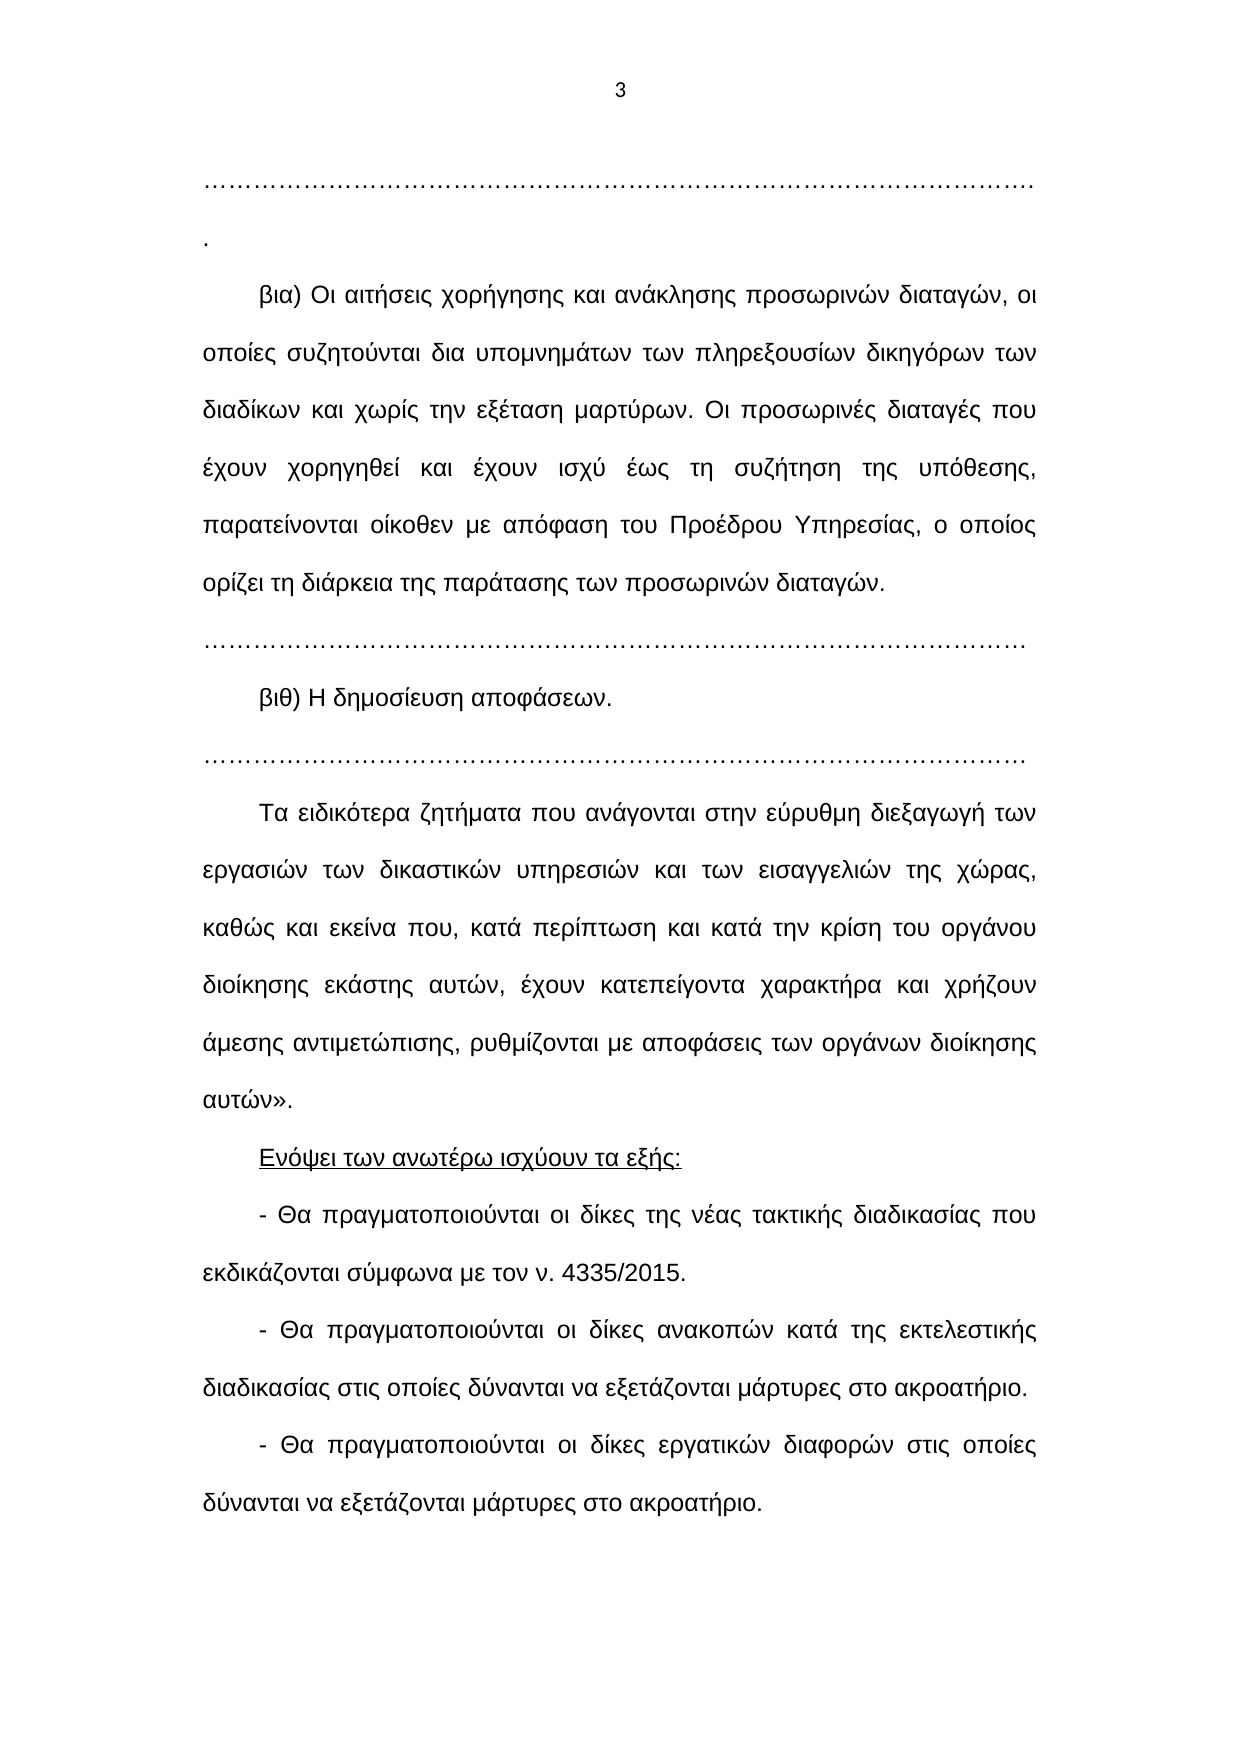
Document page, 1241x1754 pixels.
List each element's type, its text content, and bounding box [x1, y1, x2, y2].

text - Θα πραγματοποιούνται οι δίκες της νέας τακτικής διαδικασίας που εκδικάζονται σύμφωνα με τον ν. 4335/2015. [202, 1200, 1038, 1286]
text ……………………………………………………………………………………… [202, 740, 1038, 769]
text βιθ) Η δημοσίευση αποφάσεων. [202, 682, 1038, 711]
text βια) Οι αιτήσεις χορήγησης και ανάκλησης προσωρινών διαταγών, οι οποίες συζητούνται δια υπομνημάτων των πληρεξουσίων δικηγόρων των διαδίκων και χωρίς την εξέταση μαρτύρων. Οι προσωρινές διαταγές που έχουν χορηγηθεί και έχουν ισχύ έως τη συζήτηση της υπόθεσης, παρατείνονται οίκοθεν με απόφαση του Προέδρου Υπηρεσίας, ο οποίος ορίζει τη διάρκεια της παράτασης των προσωρινών διαταγών. [202, 280, 1038, 596]
text Ενόψει των ανωτέρω ισχύουν τα εξής: [202, 1142, 1038, 1171]
text Τα ειδικότερα ζητήματα που ανάγονται στην εύρυθμη διεξαγωγή των εργασιών των δικαστικών υπηρεσιών και των εισαγγελιών της χώρας, καθώς και εκείνα που, κατά περίπτωση και κατά την κρίση του οργάνου διοίκησης εκάστης αυτών, έχουν κατεπείγοντα χαρακτήρα και χρήζουν άμεσης αντιμετώπισης, ρυθμίζονται με αποφάσεις των οργάνων διοίκησης αυτών». [202, 797, 1038, 1114]
text - Θα πραγματοποιούνται οι δίκες εργατικών διαφορών στις οποίες δύνανται να εξετάζονται μάρτυρες στο ακροατήριο. [202, 1430, 1038, 1516]
text ……………………………………………………………………………………….. [202, 165, 1038, 251]
text - Θα πραγματοποιούνται οι δίκες ανακοπών κατά της εκτελεστικής διαδικασίας στις οποίες δύνανται να εξετάζονται μάρτυρες στο ακροατήριο. [202, 1315, 1038, 1401]
text ……………………………………………………………………………………… [202, 625, 1038, 654]
